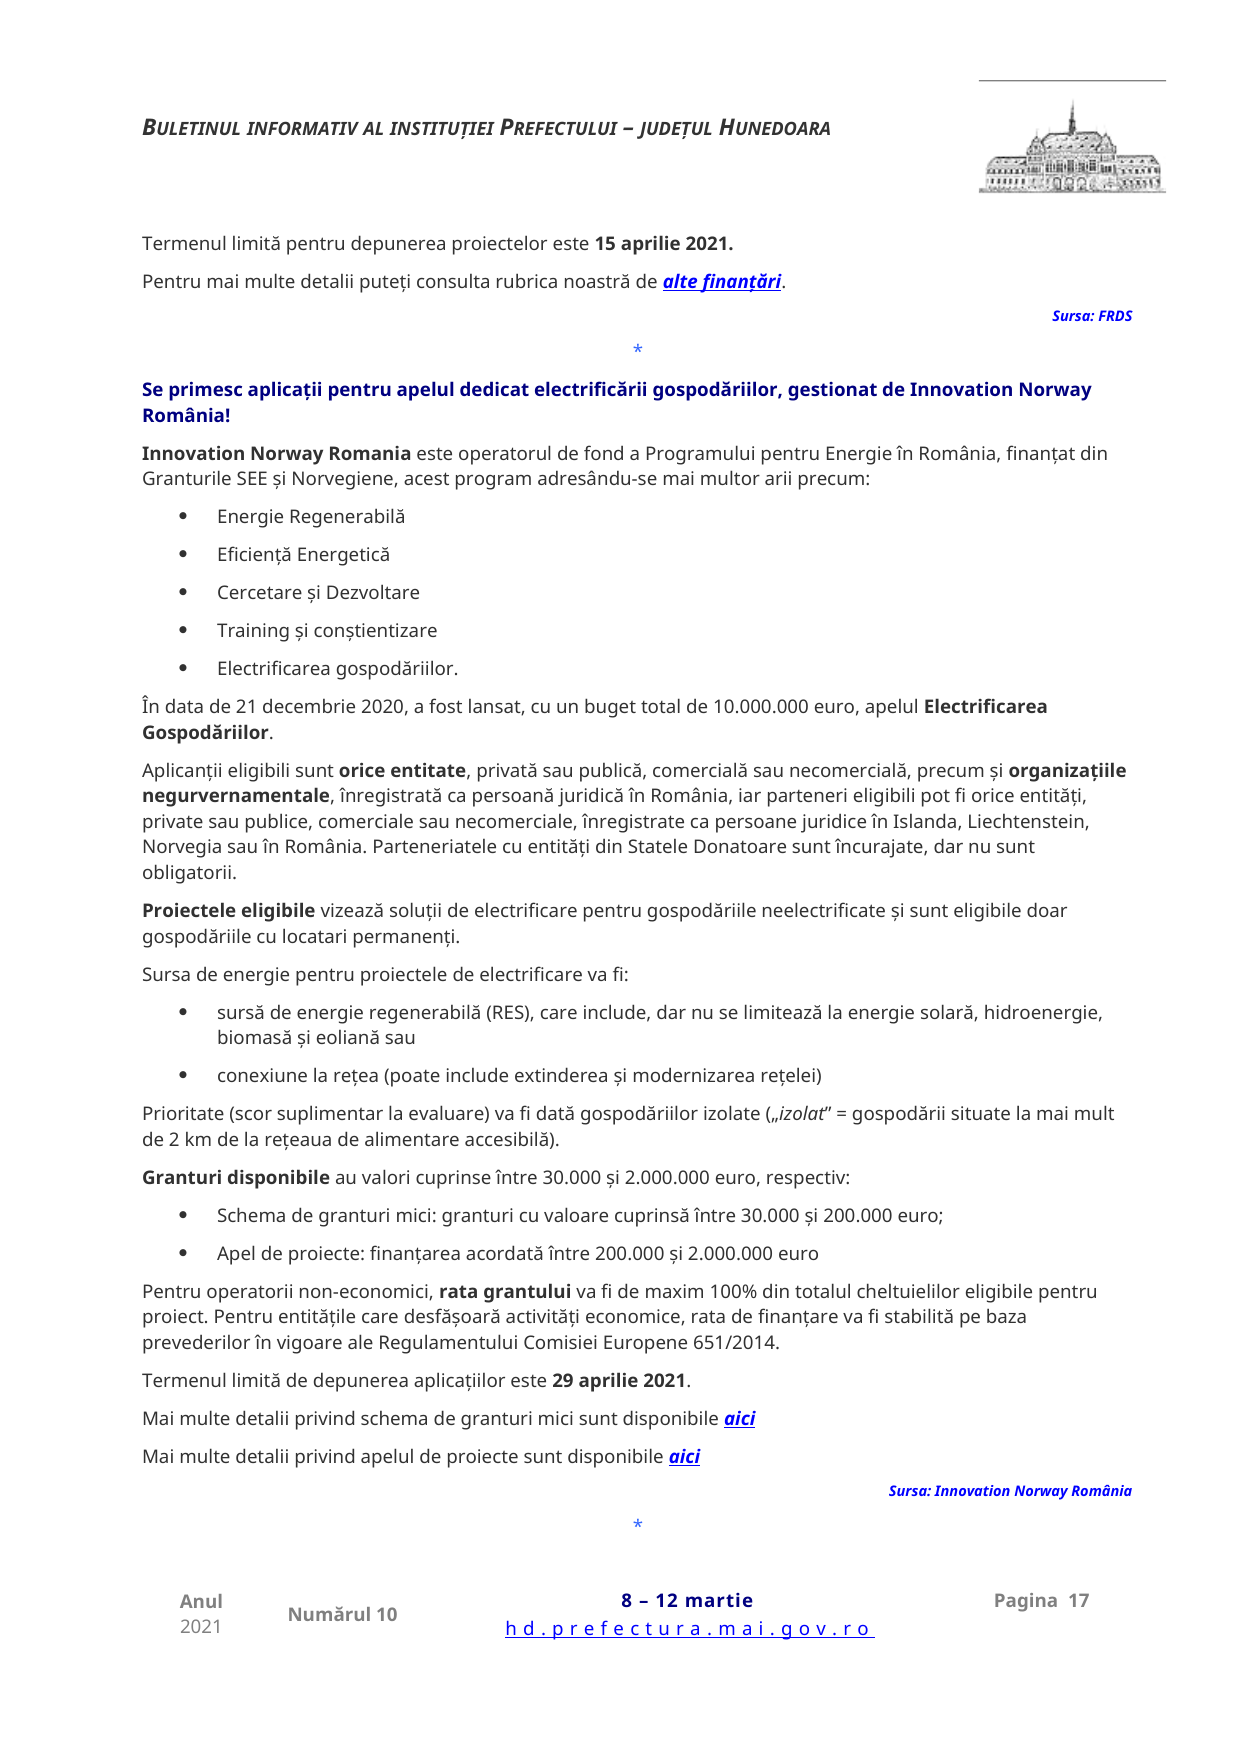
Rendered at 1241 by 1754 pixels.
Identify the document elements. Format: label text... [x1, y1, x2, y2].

text Pentru operatorii non-economici, rata grantului va fi de maxim 100% din totalul cheltuielilor eligibile pentru proiect. Pentru entitățile care desfășoară activități economice, rata de finanțare va fi stabilită pe baza prevederilor în vigoare ale Regulamentului Comisiei Europene 651/2014. [142, 1278, 1134, 1355]
text Se primesc aplicații pentru apelul dedicat electrificării gospodăriilor, gestionat de Innovation Norway România! [142, 377, 1134, 428]
text Termenul limită pentru depunerea proiectelor este 15 aprilie 2021. [142, 230, 1134, 256]
text Pentru mai multe detalii puteți consulta rubrica noastră de alte finanțări. [142, 268, 1134, 294]
text * [142, 338, 1134, 364]
list Schema de granturi mici: granturi cu valoare cuprinsă între 30.000 și 200.000 euro; [179, 1202, 1134, 1228]
text Termenul limită de depunerea aplicațiilor este 29 aprilie 2021. [142, 1367, 1134, 1393]
list Electrificarea gospodăriilor. [179, 656, 1134, 681]
text Sursa: FRDS [142, 306, 1134, 326]
text Granturi disponibile au valori cuprinse între 30.000 și 2.000.000 euro, respectiv: [142, 1164, 1134, 1189]
list Apel de proiecte: finanțarea acordată între 200.000 și 2.000.000 euro [179, 1240, 1134, 1266]
text Innovation Norway Romania este operatorul de fond a Programului pentru Energie în România, finanțat din Granturile SEE și Norvegiene, acest program adresându-se mai multor arii precum: [142, 440, 1134, 491]
list conexiune la rețea (poate include extinderea și modernizarea rețelei) [179, 1062, 1134, 1088]
list Eficiență Energetică [179, 542, 1134, 567]
list sursă de energie regenerabilă (RES), care include, dar nu se limitează la energie solară, hidroenergie, biomasă și eoliană sau [179, 999, 1134, 1050]
text Proiectele eligibile vizează soluții de electrificare pentru gospodăriile neelectrificate și sunt eligibile doar gospodăriile cu locatari permanenți. [142, 897, 1134, 948]
text În data de 21 decembrie 2020, a fost lansat, cu un buget total de 10.000.000 euro, apelul Electrificarea Gospodăriilor. [142, 694, 1134, 745]
text * [142, 1514, 1134, 1539]
text Sursa: Innovation Norway România [142, 1481, 1134, 1501]
text Sursa de energie pentru proiectele de electrificare va fi: [142, 961, 1134, 986]
text Mai multe detalii privind schema de granturi mici sunt disponibile aici [142, 1405, 1134, 1431]
text Mai multe detalii privind apelul de proiecte sunt disponibile aici [142, 1443, 1134, 1469]
list Cercetare și Dezvoltare [179, 580, 1134, 605]
picture [978, 80, 1167, 212]
text Prioritate (scor suplimentar la evaluare) va fi dată gospodăriilor izolate („izolat” = gospodării situate la mai mult de 2 km de la rețeaua de alimentare accesibilă). [142, 1101, 1134, 1152]
list Energie Regenerabilă [179, 504, 1134, 529]
list Training și conștientizare [179, 618, 1134, 643]
text Aplicanții eligibili sunt orice entitate, privată sau publică, comercială sau necomercială, precum și organizațiile negurvernamentale, înregistrată ca persoană juridică în România, iar parteneri eligibili pot fi orice entități, private sau publice, comerciale sau necomerciale, înregistrate ca persoane juridice în Islanda, Liechtenstein, Norvegia sau în România. Parteneriatele cu entități din Statele Donatoare sunt încurajate, dar nu sunt obligatorii. [142, 757, 1134, 885]
